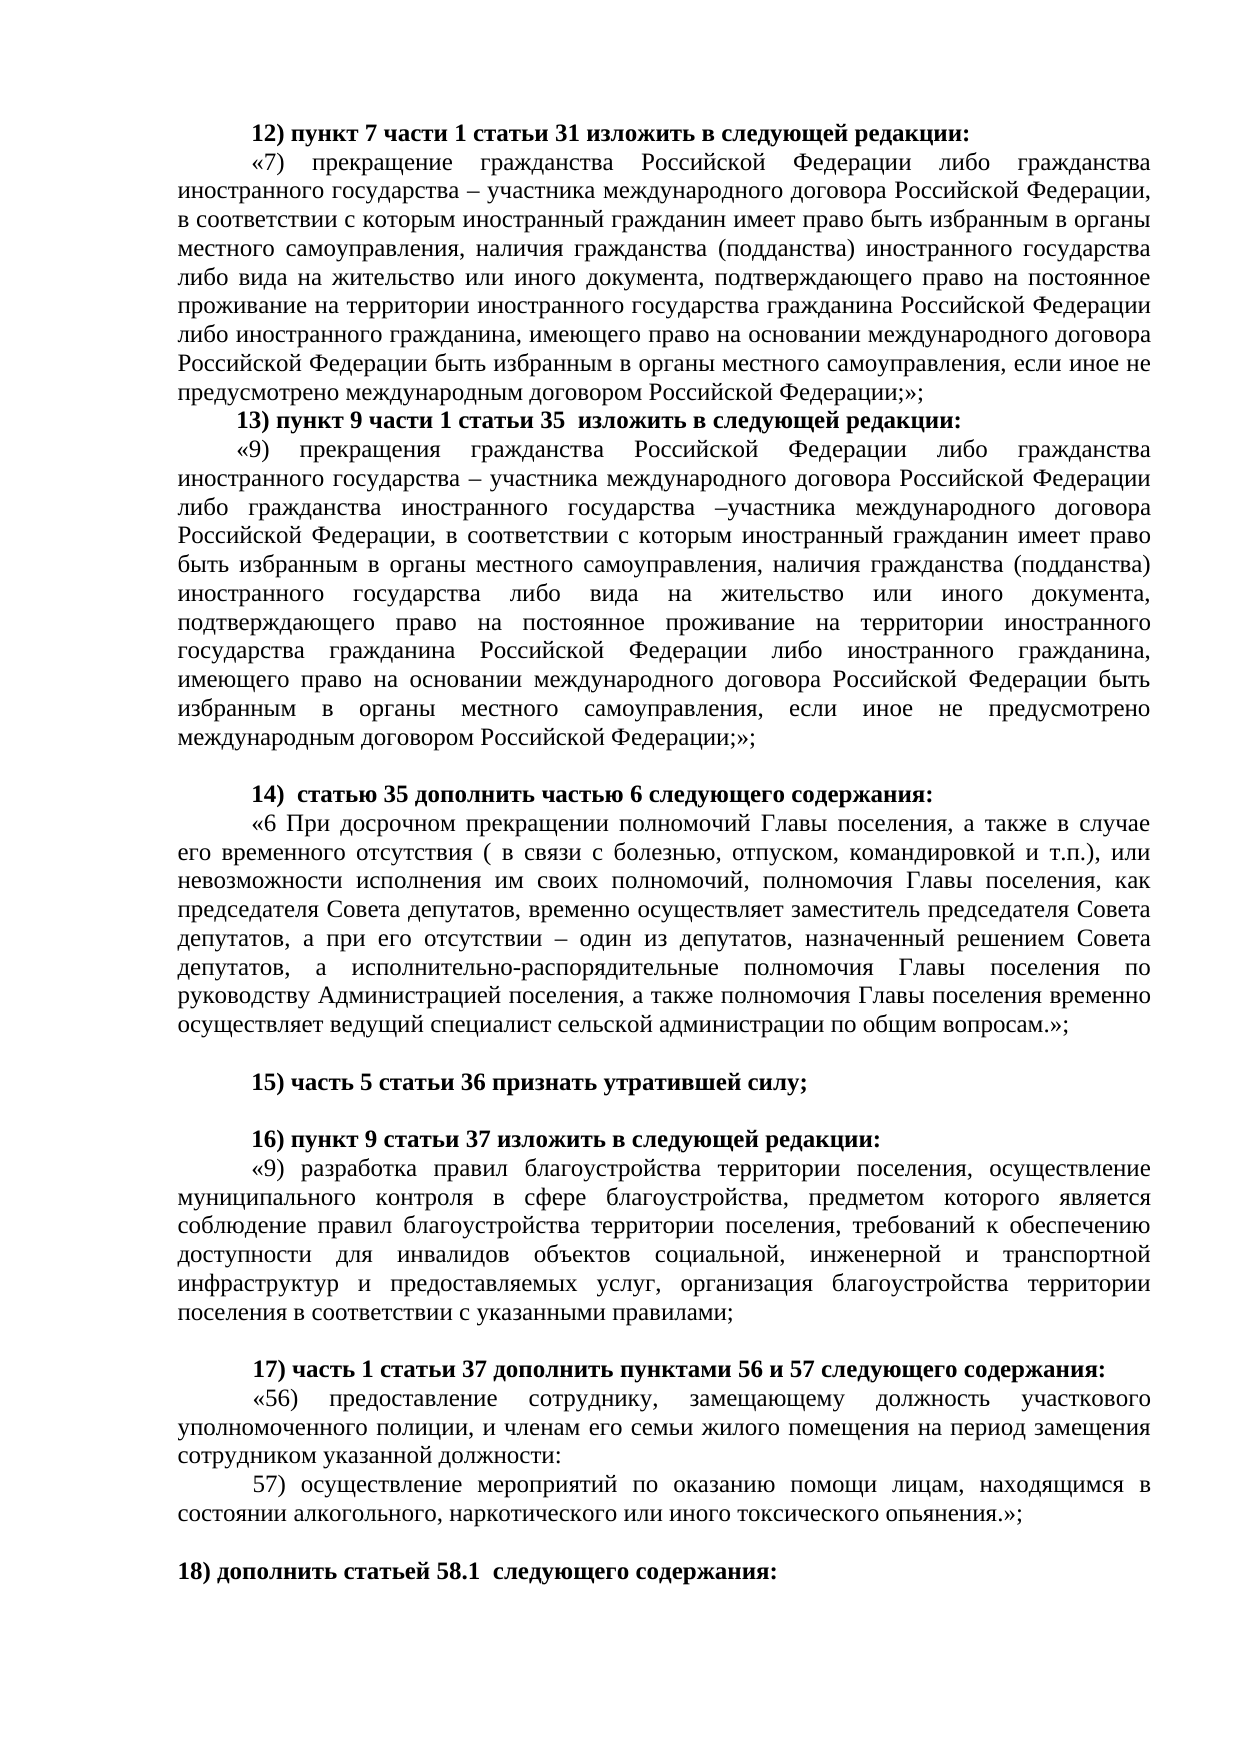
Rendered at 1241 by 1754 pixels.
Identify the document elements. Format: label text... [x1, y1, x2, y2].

text 15) часть 5 статьи 36 признать утратившей силу; [177, 1067, 1152, 1096]
text «7) прекращение гражданства Российской Федерации либо гражданства иностранного государства – участника международного договора Российской Федерации, в соответствии с которым иностранный гражданин имеет право быть избранным в органы местного самоуправления, наличия гражданства (подданства) иностранного государства либо вида на жительство или иного документа, подтверждающего право на постоянное проживание на территории иностранного государства гражданина Российской Федерации либо иностранного гражданина, имеющего право на основании международного договора Российской Федерации быть избранным в органы местного самоуправления, если иное не предусмотрено международным договором Российской Федерации;»; [177, 147, 1152, 406]
text «56) предоставление сотруднику, замещающему должность участкового уполномоченного полиции, и членам его семьи жилого помещения на период замещения сотрудником указанной должности: [177, 1383, 1152, 1469]
text 17) часть 1 статьи 37 дополнить пунктами 56 и 57 следующего содержания: [177, 1354, 1152, 1383]
text «9) прекращения гражданства Российской Федерации либо гражданства иностранного государства – участника международного договора Российской Федерации либо гражданства иностранного государства –участника международного договора Российской Федерации, в соответствии с которым иностранный гражданин имеет право быть избранным в органы местного самоуправления, наличия гражданства (подданства) иностранного государства либо вида на жительство или иного документа, подтверждающего право на постоянное проживание на территории иностранного государства гражданина Российской Федерации либо иностранного гражданина, имеющего право на основании международного договора Российской Федерации быть избранным в органы местного самоуправления, если иное не предусмотрено международным договором Российской Федерации;»; [177, 434, 1152, 751]
text 16) пункт 9 статьи 37 изложить в следующей редакции: [177, 1124, 1152, 1153]
text «9) разработка правил благоустройства территории поселения, осуществление муниципального контроля в сфере благоустройства, предметом которого является соблюдение правил благоустройства территории поселения, требований к обеспечению доступности для инвалидов объектов социальной, инженерной и транспортной инфраструктур и предоставляемых услуг, организация благоустройства территории поселения в соответствии с указанными правилами; [177, 1153, 1152, 1326]
text 14) статью 35 дополнить частью 6 следующего содержания: [177, 779, 1152, 808]
list 18) дополнить статьей 58.1 следующего содержания: [177, 1556, 1152, 1585]
text «6 При досрочном прекращении полномочий Главы поселения, а также в случае его временного отсутствия ( в связи с болезнью, отпуском, командировкой и т.п.), или невозможности исполнения им своих полномочий, полномочия Главы поселения, как председателя Совета депутатов, временно осуществляет заместитель председателя Совета депутатов, а при его отсутствии – один из депутатов, назначенный решением Совета депутатов, а исполнительно-распорядительные полномочия Главы поселения по руководству Администрацией поселения, а также полномочия Главы поселения временно осуществляет ведущий специалист сельской администрации по общим вопросам.»; [177, 808, 1152, 1038]
text 13) пункт 9 части 1 статьи 35 изложить в следующей редакции: [177, 406, 1152, 434]
text 57) осуществление мероприятий по оказанию помощи лицам, находящимся в состоянии алкогольного, наркотического или иного токсического опьянения.»; [177, 1469, 1152, 1527]
text 12) пункт 7 части 1 статьи 31 изложить в следующей редакции: [177, 118, 1152, 147]
